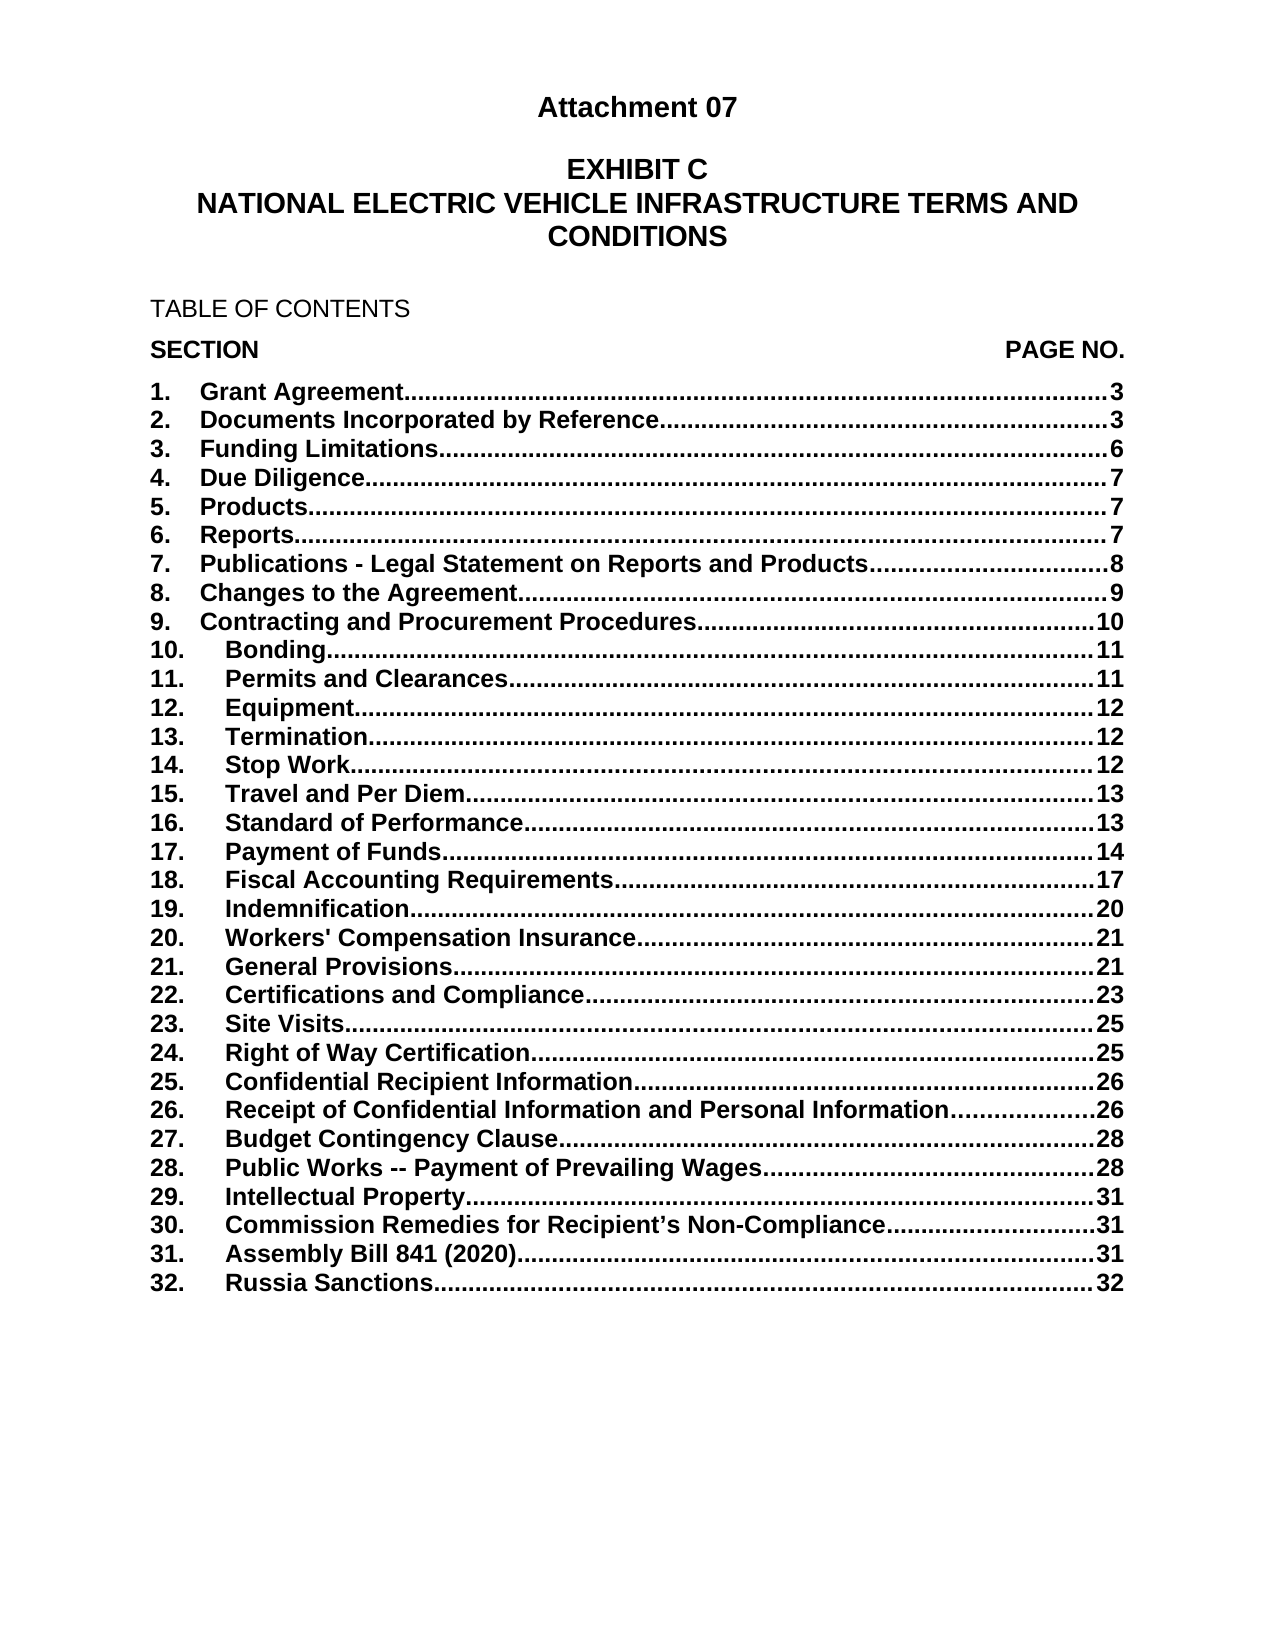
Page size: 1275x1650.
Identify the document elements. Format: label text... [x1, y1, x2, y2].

text 21. General Provisions 21 [150, 952, 1125, 980]
text 15. Travel and Per Diem 13 [150, 779, 1125, 808]
text 31. Assembly Bill 841 (2020) 31 [150, 1239, 1125, 1268]
text 24. Right of Way Certification 25 [150, 1038, 1125, 1067]
text 8. Changes to the Agreement 9 [150, 578, 1125, 607]
text 27. Budget Contingency Clause 28 [150, 1124, 1125, 1153]
text 3. Funding Limitations 6 [150, 434, 1125, 463]
text 20. Workers' Compensation Insurance 21 [150, 923, 1125, 952]
text 14. Stop Work 12 [150, 750, 1125, 779]
text 13. Termination 12 [150, 722, 1125, 750]
text 29. Intellectual Property 31 [150, 1182, 1125, 1210]
text 11. Permits and Clearances 11 [150, 664, 1125, 693]
text 28. Public Works -- Payment of Prevailing Wages 28 [150, 1153, 1125, 1182]
text 1. Grant Agreement 3 [150, 377, 1125, 405]
text 10. Bonding 11 [150, 635, 1125, 664]
text 7. Publications - Legal Statement on Reports and Products 8 [150, 549, 1125, 578]
text 9. Contracting and Procurement Procedures 10 [150, 607, 1125, 635]
text 2. Documents Incorporated by Reference 3 [150, 405, 1125, 434]
text 4. Due Diligence 7 [150, 463, 1125, 492]
text EXHIBIT C [150, 152, 1125, 186]
text 26. Receipt of Confidential Information and Personal Information 26 [150, 1095, 1125, 1124]
text 16. Standard of Performance 13 [150, 808, 1125, 837]
subtitle NATIONAL ELECTRIC VEHICLE INFRASTRUCTURE TERMS AND CONDITIONS [150, 186, 1125, 253]
text 32. Russia Sanctions 32 [150, 1268, 1125, 1297]
text 5. Products 7 [150, 492, 1125, 520]
text 17. Payment of Funds 14 [150, 837, 1125, 865]
text 22. Certifications and Compliance 23 [150, 980, 1125, 1009]
text 23. Site Visits 25 [150, 1009, 1125, 1038]
text 19. Indemnification 20 [150, 894, 1125, 923]
text 12. Equipment 12 [150, 693, 1125, 722]
text SECTION PAGE NO. [150, 335, 1050, 364]
text 25. Confidential Recipient Information 26 [150, 1067, 1125, 1095]
text 18. Fiscal Accounting Requirements 17 [150, 865, 1125, 894]
text 30. Commission Remedies for Recipient’s Non-Compliance 31 [150, 1210, 1125, 1239]
text 6. Reports 7 [150, 520, 1125, 549]
text TABLE OF CONTENTS [150, 294, 1125, 323]
